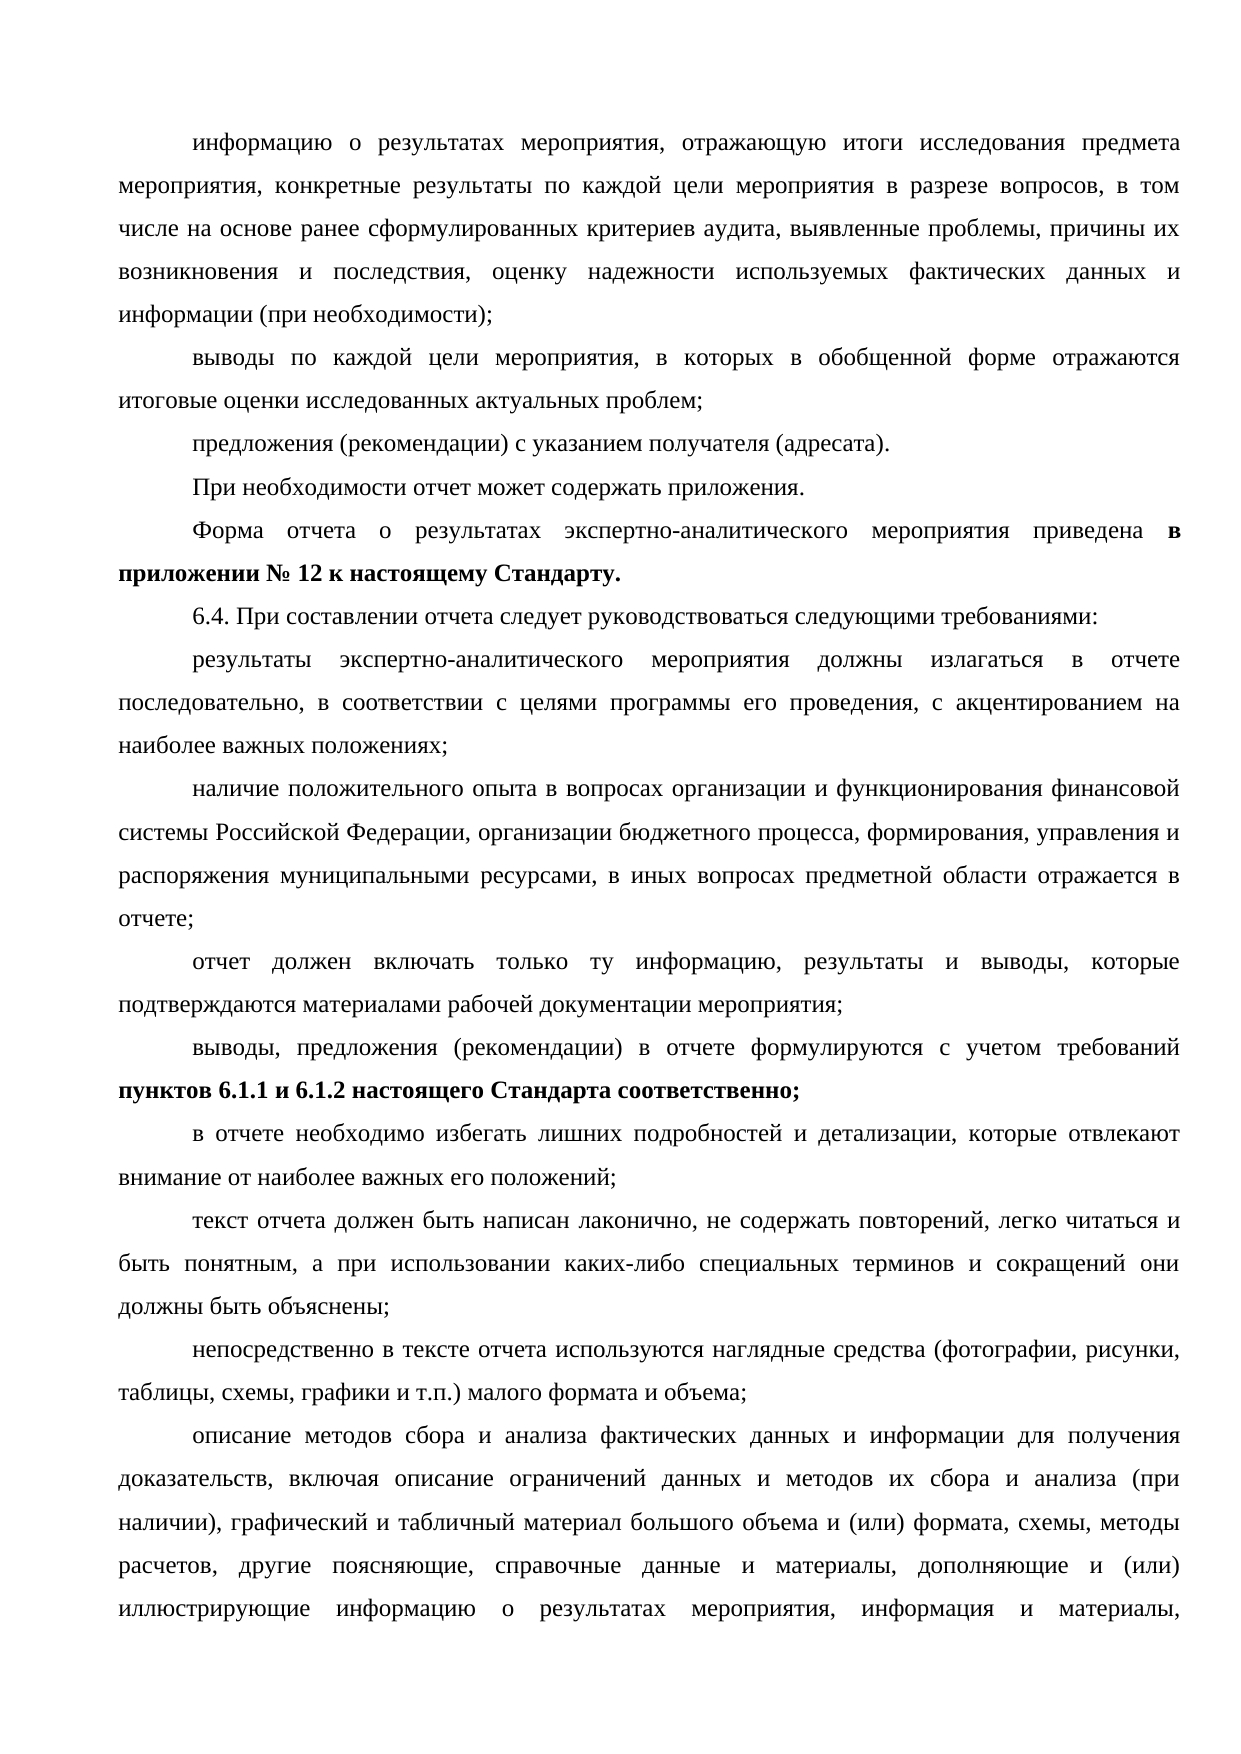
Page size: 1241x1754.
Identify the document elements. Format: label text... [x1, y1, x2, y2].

text непосредственно в тексте отчета используются наглядные средства (фотографии, рисунки, таблицы, схемы, графики и т.п.) малого формата и объема; [118, 1334, 1181, 1406]
text При необходимости отчет может содержать приложения. [118, 472, 1181, 500]
text текст отчета должен быть написан лаконично, не содержать повторений, легко читаться и быть понятным, а при использовании каких-либо специальных терминов и сокращений они должны быть объяснены; [118, 1205, 1181, 1320]
text результаты экспертно-аналитического мероприятия должны излагаться в отчете последовательно, в соответствии с целями программы его проведения, с акцентированием на наиболее важных положениях; [118, 644, 1181, 759]
text наличие положительного опыта в вопросах организации и функционирования финансовой системы Российской Федерации, организации бюджетного процесса, формирования, управления и распоряжения муниципальными ресурсами, в иных вопросах предметной области отражается в отчете; [118, 773, 1181, 932]
text 6.4. При составлении отчета следует руководствоваться следующими требованиями: [118, 601, 1181, 630]
text выводы, предложения (рекомендации) в отчете формулируются с учетом требований пунктов 6.1.1 и 6.1.2 настоящего Стандарта соответственно; [118, 1032, 1181, 1104]
text предложения (рекомендации) с указанием получателя (адресата). [118, 428, 1181, 457]
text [118, 1420, 1181, 1622]
text выводы по каждой цели мероприятия, в которых в обобщенной форме отражаются итоговые оценки исследованных актуальных проблем; [118, 342, 1181, 414]
text отчет должен включать только ту информацию, результаты и выводы, которые подтверждаются материалами рабочей документации мероприятия; [118, 946, 1181, 1018]
text Форма отчета о результатах экспертно-аналитического мероприятия приведена в приложении № 12 к настоящему Стандарту. [118, 515, 1181, 587]
text информацию о результатах мероприятия, отражающую итоги исследования предмета мероприятия, конкретные результаты по каждой цели мероприятия в разрезе вопросов, в том числе на основе ранее сформулированных критериев аудита, выявленные проблемы, причины их возникновения и последствия, оценку надежности используемых фактических данных и информации (при необходимости); [118, 127, 1181, 328]
text в отчете необходимо избегать лишних подробностей и детализации, которые отвлекают внимание от наиболее важных его положений; [118, 1118, 1181, 1190]
